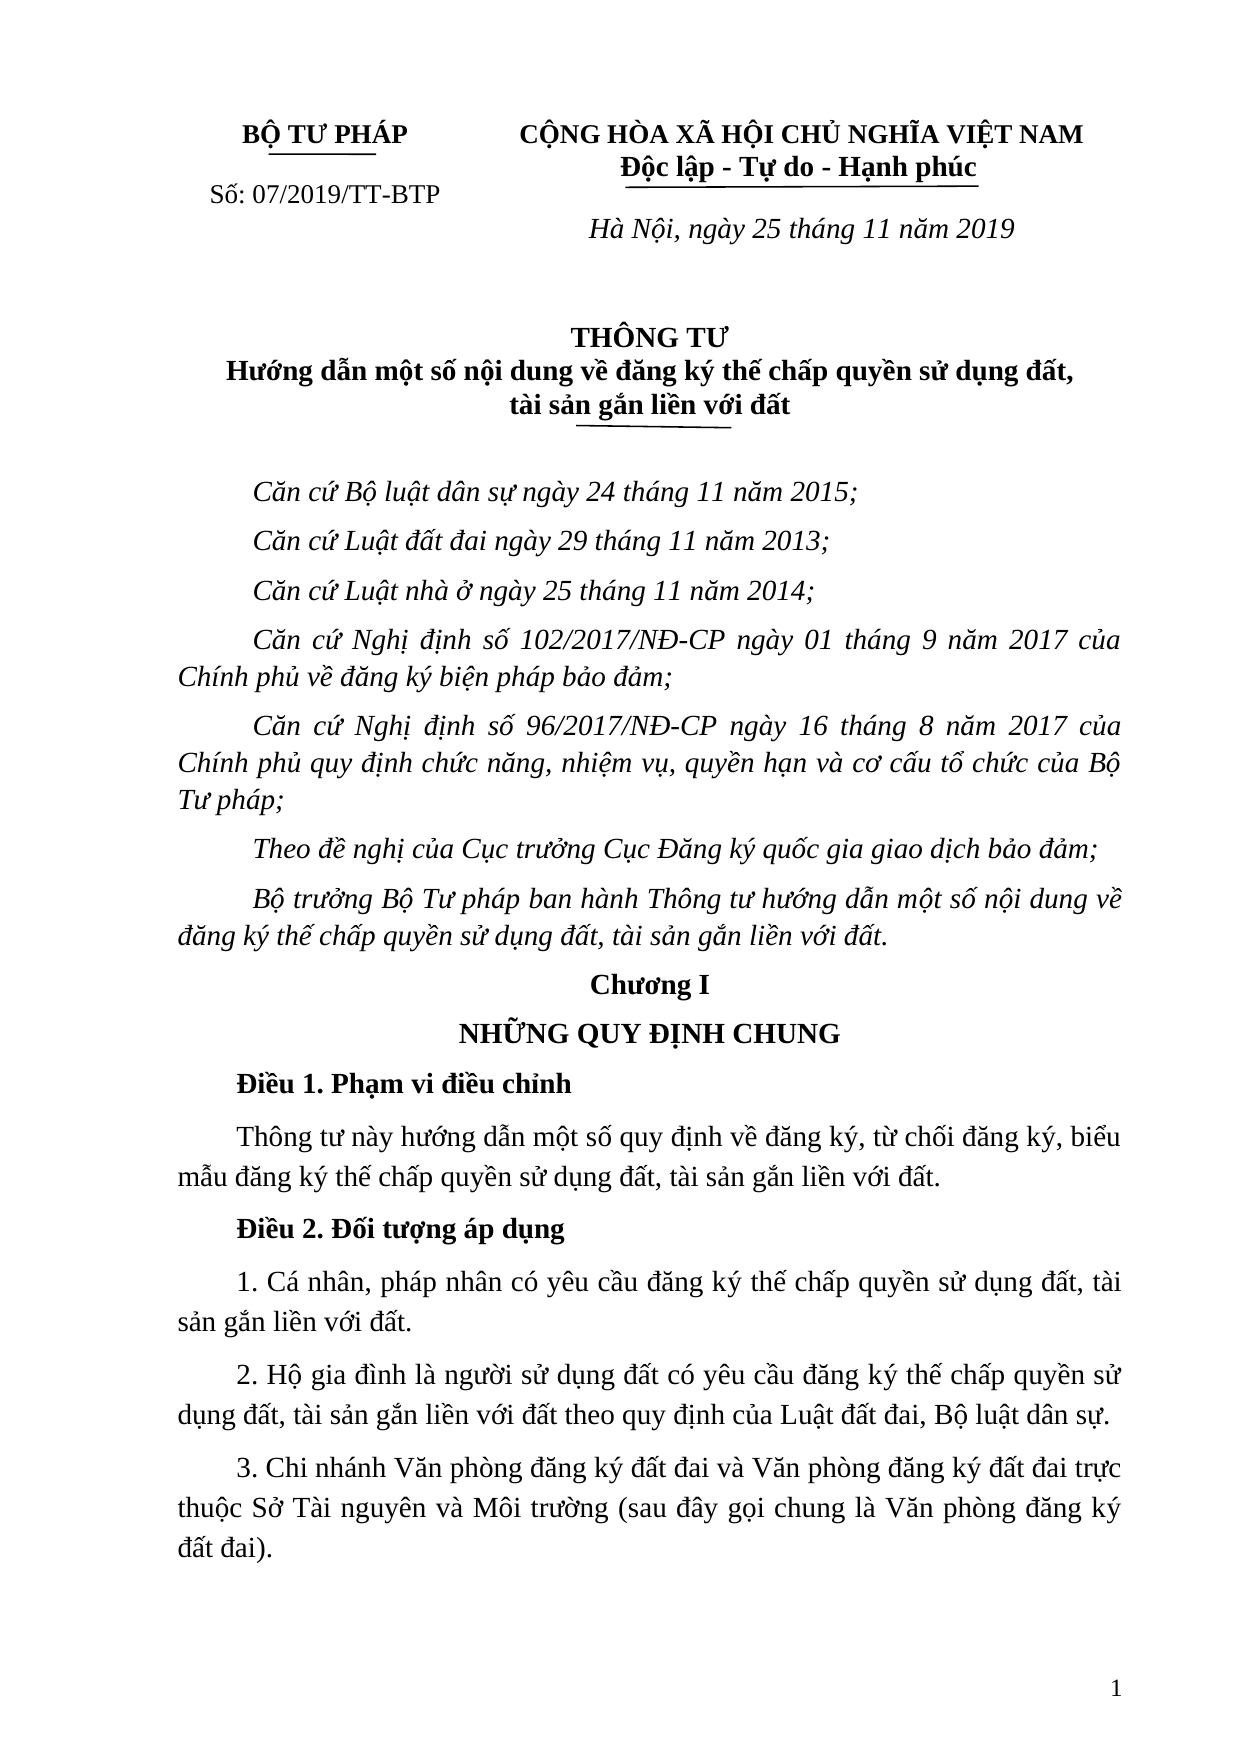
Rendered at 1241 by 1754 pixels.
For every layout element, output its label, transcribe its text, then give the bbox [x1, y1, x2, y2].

text Bộ trưởng Bộ Tư pháp ban hành Thông tư hướng dẫn một số nội dung về đăng ký thế chấp quyền sử dụng đất, tài sản gắn liền với đất. [177, 881, 1122, 951]
text 1. Cá nhân, pháp nhân có yêu cầu đăng ký thế chấp quyền sử dụng đất, tài sản gắn liền với đất. [177, 1264, 1122, 1338]
text NHỮNG QUY ĐỊNH CHUNG [177, 1017, 1122, 1050]
text Điều 2. Đối tượng áp dụng [177, 1212, 1122, 1245]
text Hướng dẫn một số nội dung về đăng ký thế chấp quyền sử dụng đất, [177, 353, 1122, 387]
text Theo đề nghị của Cục trưởng Cục Đăng ký quốc gia giao dịch bảo đảm; [177, 832, 1122, 865]
text Điều 1. Phạm vi điều chỉnh [177, 1066, 1122, 1099]
text Căn cứ Nghị định số 96/2017/NĐ-CP ngày 16 tháng 8 năm 2017 của Chính phủ quy định chức năng, nhiệm vụ, quyền hạn và cơ cấu tổ chức của Bộ Tư pháp; [177, 708, 1122, 816]
text Căn cứ Bộ luật dân sự ngày 24 tháng 11 năm 2015; [177, 474, 1122, 508]
text Căn cứ Luật đất đai ngày 29 tháng 11 năm 2013; [177, 523, 1122, 557]
text tài sản gắn liền với đất [177, 387, 1122, 420]
text Chương I [177, 967, 1122, 1001]
table_header CỘNG HÒA XÃ HỘI CHỦ NGHĨA VIỆT NAM Độc lập - Tự do - Hạnh phúc Hà Nội, ngày 25 tháng 11 năm 2019 [477, 118, 1126, 245]
text 2. Hộ gia đình là người sử dụng đất có yêu cầu đăng ký thế chấp quyền sử dụng đất, tài sản gắn liền với đất theo quy định của Luật đất đai, Bộ luật dân sự. [177, 1357, 1122, 1431]
text 3. Chi nhánh Văn phòng đăng ký đất đai và Văn phòng đăng ký đất đai trực thuộc Sở Tài nguyên và Môi trường (sau đây gọi chung là Văn phòng đăng ký đất đai). [177, 1450, 1122, 1490]
text Thông tư này hướng dẫn một số quy định về đăng ký, từ chối đăng ký, biểu mẫu đăng ký thế chấp quyền sử dụng đất, tài sản gắn liền với đất. [177, 1119, 1122, 1192]
table_header BỘ TƯ PHÁP Số: 07/2019/TT-BTP [173, 118, 477, 245]
text Căn cứ Nghị định số 102/2017/NĐ-CP ngày 01 tháng 9 năm 2017 của Chính phủ về đăng ký biện pháp bảo đảm; [177, 622, 1122, 693]
text Căn cứ Luật nhà ở ngày 25 tháng 11 năm 2014; [177, 573, 1122, 606]
text 3. Chi nhánh Văn phòng đăng ký đất đai và Văn phòng đăng ký đất đai trực thuộc Sở Tài nguyên và Môi trường (sau đây gọi chung là Văn phòng đăng ký đất đai). [177, 1524, 1122, 1564]
text THÔNG TƯ [177, 320, 1122, 353]
